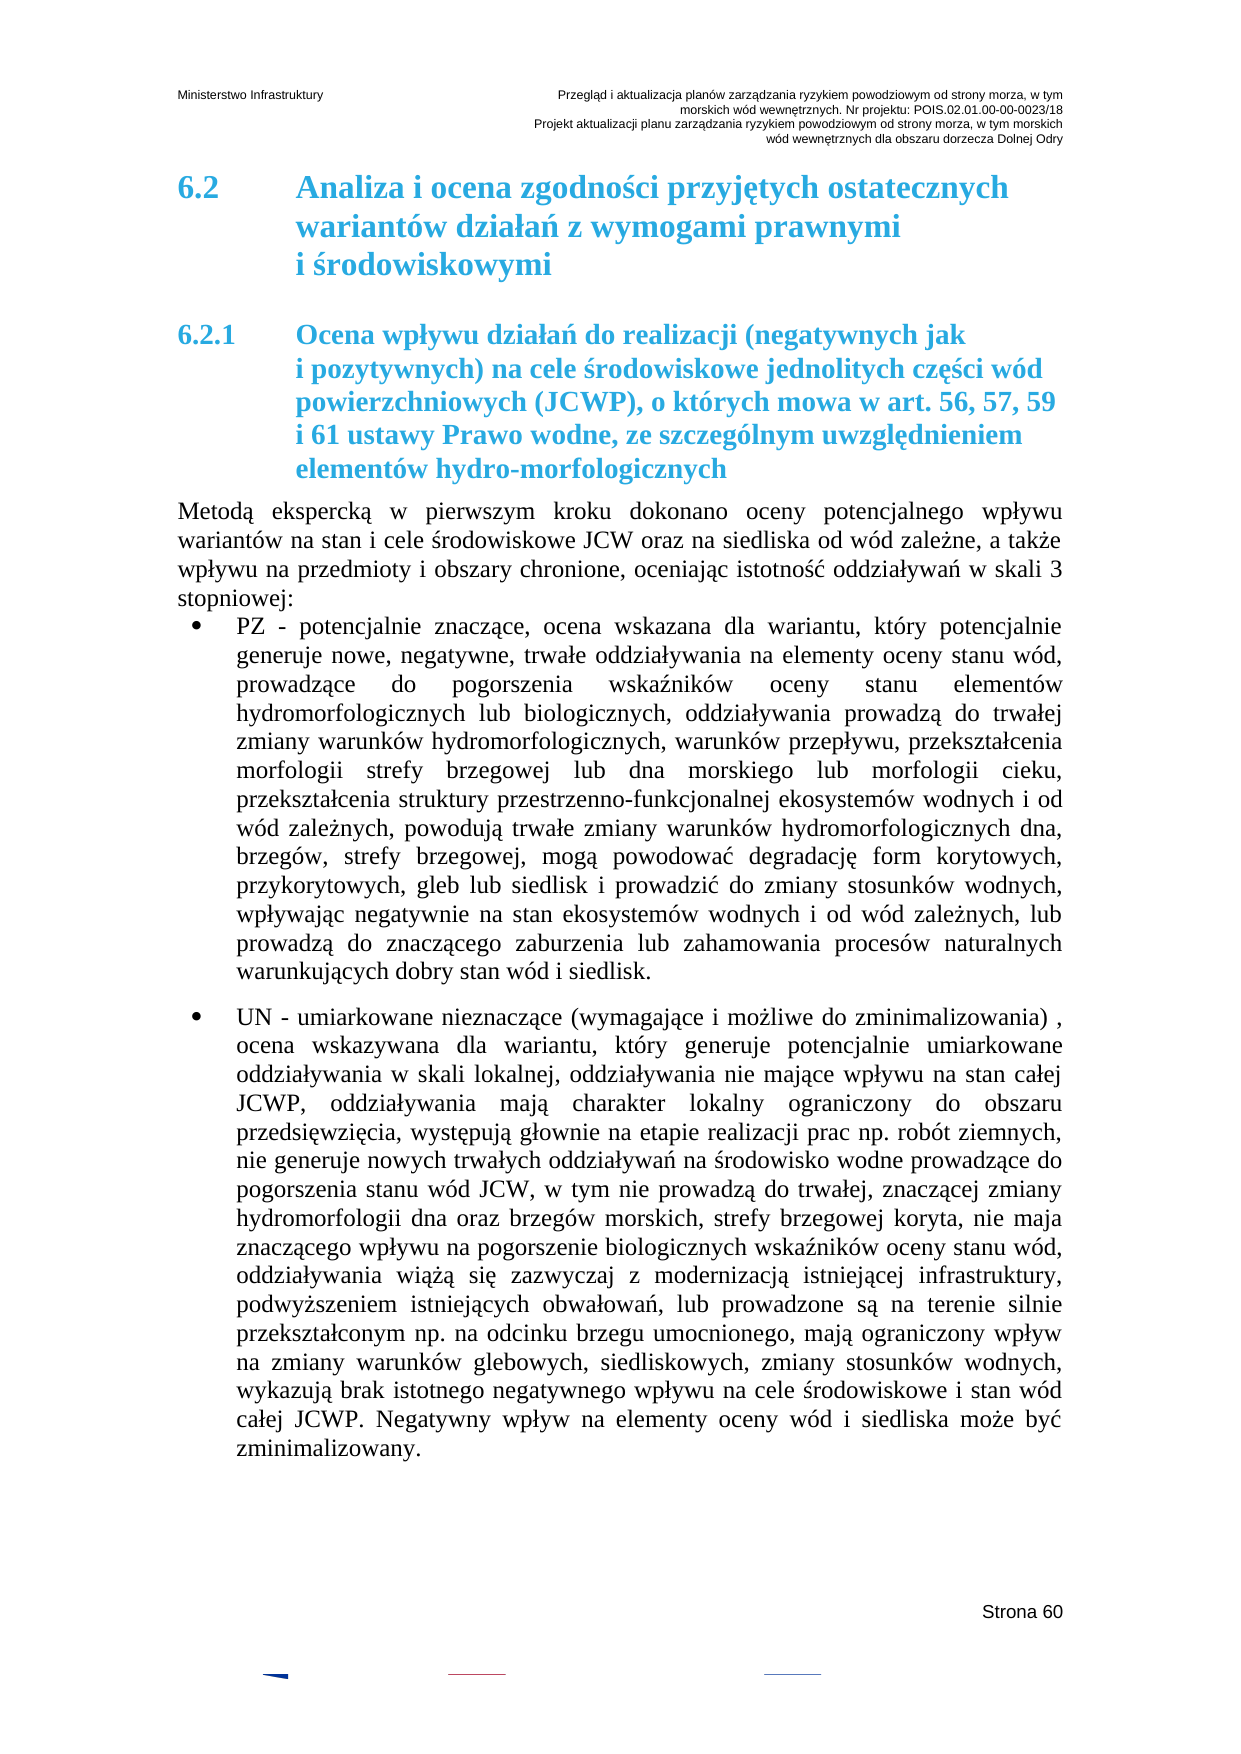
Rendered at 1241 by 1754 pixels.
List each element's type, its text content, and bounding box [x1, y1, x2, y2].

list Ocena wpływu działań do realizacji (negatywnych jak i pozytywnych) na cele środowiskowe jednolitych części wód powierzchniowych (JCWP), o których mowa w art. 56, 57, 59 i 61 ustawy Prawo wodne, ze szczególnym uwzględnieniem elementów hydro-morfologicznych [177, 318, 1063, 485]
list PZ - potencjalnie znaczące, ocena wskazana dla wariantu, który potencjalnie generuje nowe, negatywne, trwałe oddziaływania na elementy oceny stanu wód, prowadzące do pogorszenia wskaźników oceny stanu elementów hydromorfologicznych lub biologicznych, oddziaływania prowadzą do trwałej zmiany warunków hydromorfologicznych, warunków przepływu, przekształcenia morfologii strefy brzegowej lub dna morskiego lub morfologii cieku, przekształcenia struktury przestrzenno-funkcjonalnej ekosystemów wodnych i od wód zależnych, powodują trwałe zmiany warunków hydromorfologicznych dna, brzegów, strefy brzegowej, mogą powodować degradację form korytowych, przykorytowych, gleb lub siedlisk i prowadzić do zmiany stosunków wodnych, wpływając negatywnie na stan ekosystemów wodnych i od wód zależnych, lub prowadzą do znaczącego zaburzenia lub zahamowania procesów naturalnych warunkujących dobry stan wód i siedlisk. [192, 611, 1063, 985]
list UN - umiarkowane nieznaczące (wymagające i możliwe do zminimalizowania) , ocena wskazywana dla wariantu, który generuje potencjalnie umiarkowane oddziaływania w skali lokalnej, oddziaływania nie mające wpływu na stan całej JCWP, oddziaływania mają charakter lokalny ograniczony do obszaru przedsięwzięcia, występują głownie na etapie realizacji prac np. robót ziemnych, nie generuje nowych trwałych oddziaływań na środowisko wodne prowadzące do pogorszenia stanu wód JCW, w tym nie prowadzą do trwałej, znaczącej zmiany hydromorfologii dna oraz brzegów morskich, strefy brzegowej koryta, nie maja znaczącego wpływu na pogorszenie biologicznych wskaźników oceny stanu wód, oddziaływania wiążą się zazwyczaj z modernizacją istniejącej infrastruktury, podwyższeniem istniejących obwałowań, lub prowadzone są na terenie silnie przekształconym np. na odcinku brzegu umocnionego, mają ograniczony wpływ na zmiany warunków glebowych, siedliskowych, zmiany stosunków wodnych, wykazują brak istotnego negatywnego wpływu na cele środowiskowe i stan wód całej JCWP. Negatywny wpływ na elementy oceny wód i siedliska może być zminimalizowany. [192, 1002, 1063, 1462]
picture [250, 1674, 834, 1691]
list Metodą ekspercką w pierwszym kroku dokonano oceny potencjalnego wpływu wariantów na stan i cele środowiskowe JCW oraz na siedliska od wód zależne, a także wpływu na przedmioty i obszary chronione, oceniając istotność oddziaływań w skali 3 stopniowej: [177, 496, 1063, 611]
list Analiza i ocena zgodności przyjętych ostatecznych wariantów działań z wymogami prawnymi i środowiskowymi [177, 168, 1063, 283]
